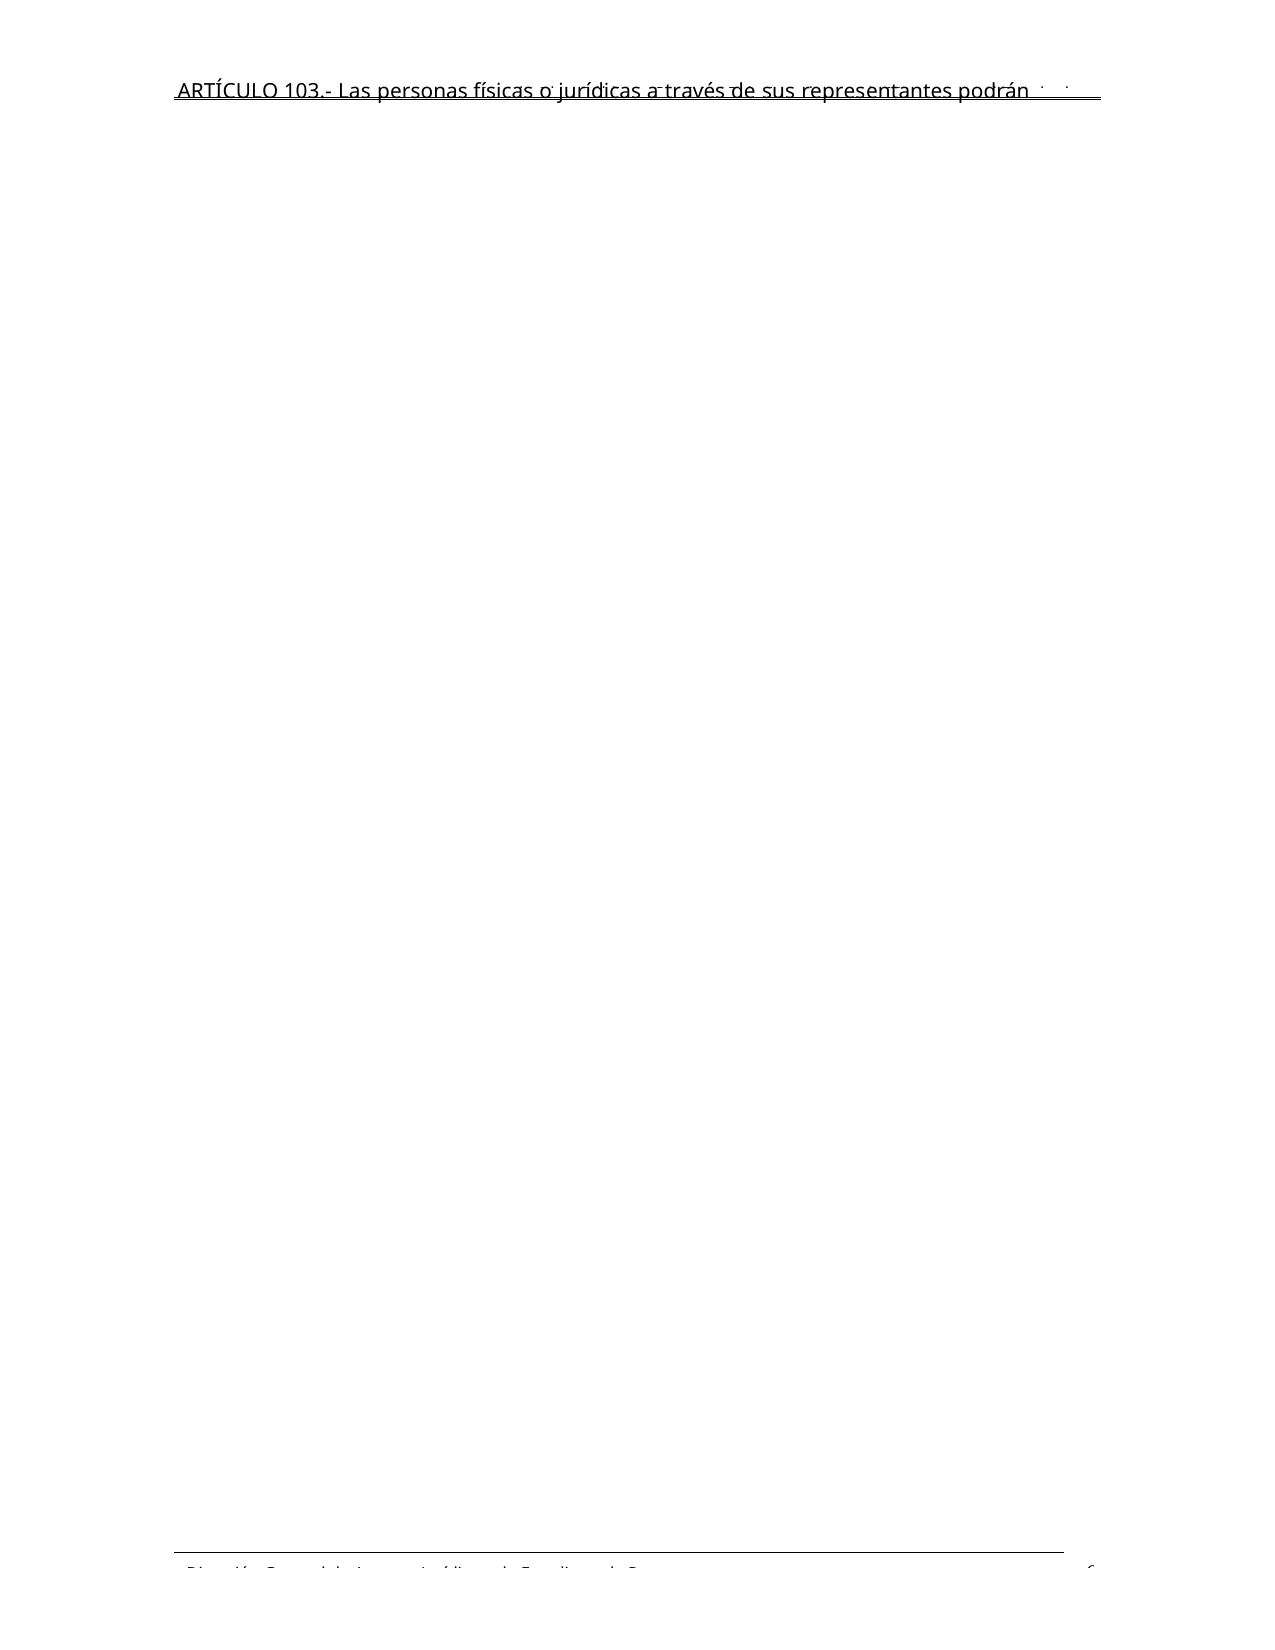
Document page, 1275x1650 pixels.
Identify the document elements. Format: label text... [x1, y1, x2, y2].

text ARTÍCULO 103.- Las personas físicas o jurídicas a través de sus representantes podrán [177, 76, 1094, 105]
